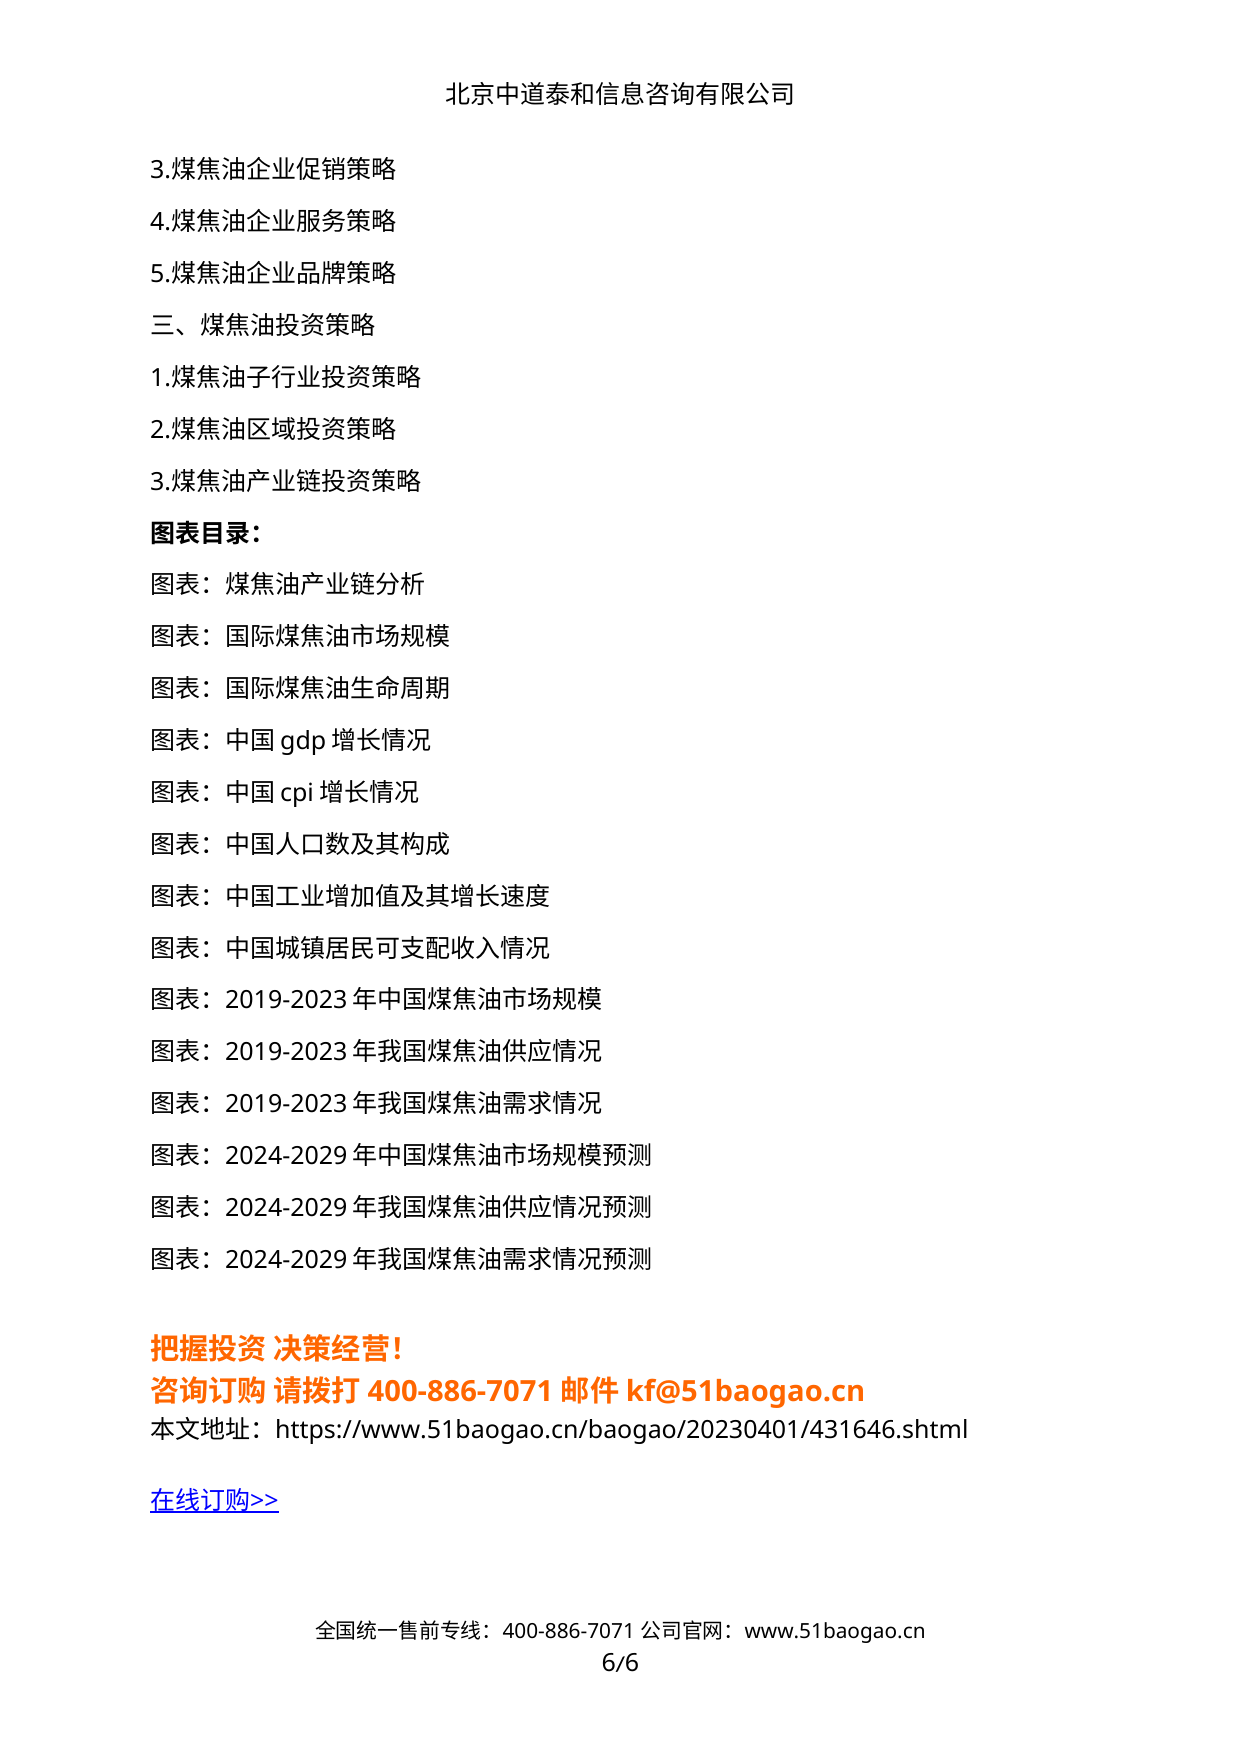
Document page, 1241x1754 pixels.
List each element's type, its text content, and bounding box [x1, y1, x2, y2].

text 图表：中国城镇居民可支配收入情况 [150, 928, 1090, 964]
text 图表：2024-2029年我国煤焦油需求情况预测 [150, 1239, 1090, 1276]
text 1.煤焦油子行业投资策略 [150, 357, 1090, 394]
text 图表：2019-2023年我国煤焦油供应情况 [150, 1032, 1090, 1068]
text 5.煤焦油企业品牌策略 [150, 254, 1090, 290]
text 图表：中国gdp增长情况 [150, 721, 1090, 757]
text 在线订购>> [150, 1446, 1090, 1517]
text 图表：2019-2023年我国煤焦油需求情况 [150, 1084, 1090, 1120]
text 把握投资 决策经营！咨询订购 请拨打 400-886-7071 邮件 kf@51baogao.cn本文地址：https://www.51baogao.cn/baogao/20230401/431646.shtml [150, 1291, 1090, 1446]
text 图表目录： [150, 513, 1090, 549]
text 图表：煤焦油产业链分析 [150, 565, 1090, 601]
text 3.煤焦油产业链投资策略 [150, 461, 1090, 497]
text 图表：2024-2029年中国煤焦油市场规模预测 [150, 1136, 1090, 1172]
text 三、煤焦油投资策略 [150, 306, 1090, 342]
text 图表：中国cpi增长情况 [150, 772, 1090, 809]
text 2.煤焦油区域投资策略 [150, 409, 1090, 446]
text 图表：2024-2029年我国煤焦油供应情况预测 [150, 1187, 1090, 1224]
text 图表：国际煤焦油市场规模 [150, 617, 1090, 653]
text 4.煤焦油企业服务策略 [150, 202, 1090, 238]
text 3.煤焦油企业促销策略 [150, 150, 1090, 186]
text 图表：中国工业增加值及其增长速度 [150, 876, 1090, 912]
text 图表：2019-2023年中国煤焦油市场规模 [150, 980, 1090, 1016]
text 图表：中国人口数及其构成 [150, 824, 1090, 861]
text 图表：国际煤焦油生命周期 [150, 669, 1090, 705]
